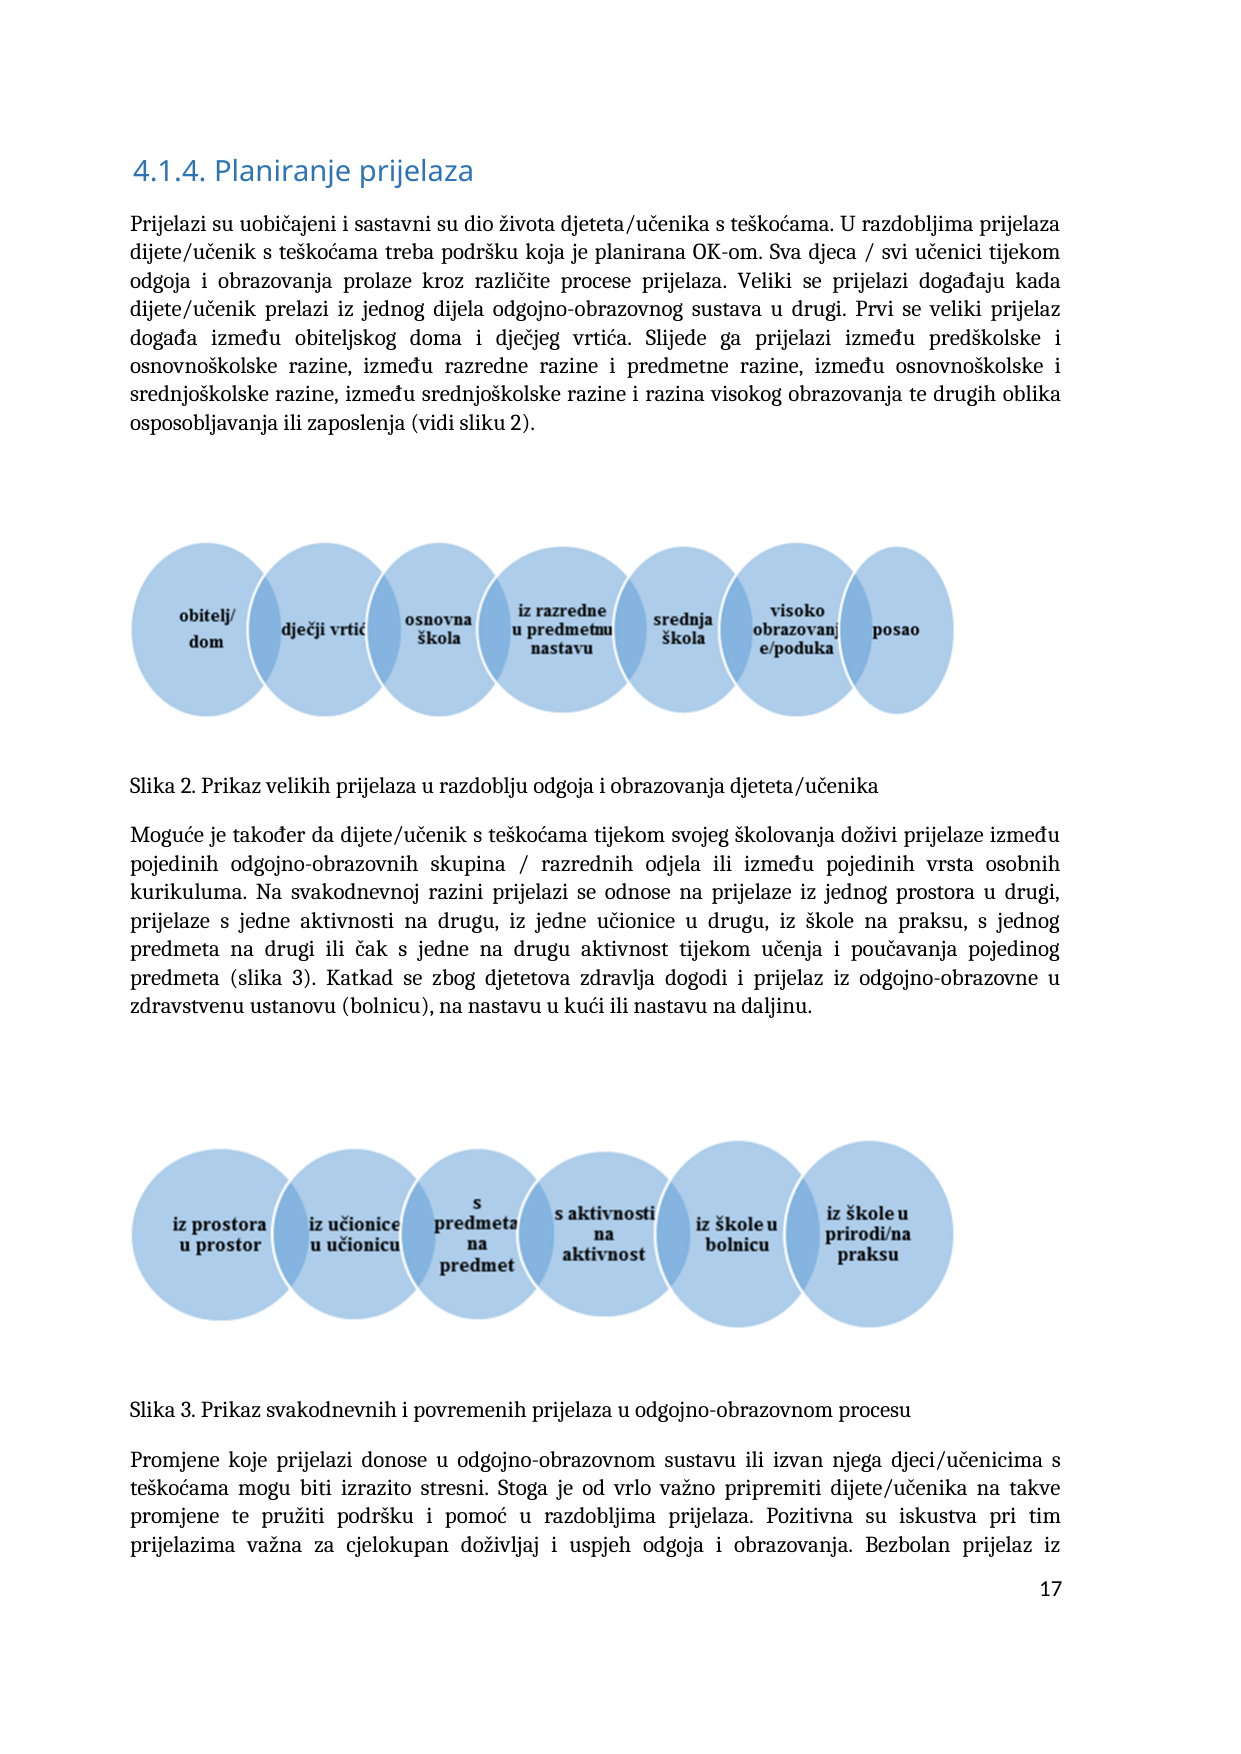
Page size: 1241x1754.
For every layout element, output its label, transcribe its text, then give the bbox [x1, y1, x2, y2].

text Slika 3. Prikaz svakodnevnih i povremenih prijelaza u odgojno-obrazovnom procesu [130, 1397, 1062, 1423]
text Prijelazi su uobičajeni i sastavni su dio života djeteta/učenika s teškoćama. U razdobljima prijelaza dijete/učenik s teškoćama treba podršku koja je planirana OK-om. Sva djeca / svi učenici tijekom odgoja i obrazovanja prolaze kroz različite procese prijelaza. Veliki se prijelazi događaju kada dijete/učenik prelazi iz jednog dijela odgojno-obrazovnog sustava u drugi. Prvi se veliki prijelaz događa između obiteljskog doma i dječjeg vrtića. Slijede ga prijelazi između predškolske i osnovnoškolske razine, između razredne razine i predmetne razine, između osnovnoškolske i srednjoškolske razine, između srednjoškolske razine i razina visokog obrazovanja te drugih oblika osposobljavanja ili zaposlenja (vidi sliku 2). [130, 211, 1062, 436]
picture [129, 1093, 956, 1375]
picture [129, 510, 956, 750]
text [130, 1446, 1062, 1558]
text Slika 2. Prikaz velikih prijelaza u razdoblju odgoja i obrazovanja djeteta/učenika [130, 773, 1062, 799]
subtitle 4.1.4. Planiranje prijelaza [133, 150, 1062, 190]
text Moguće je također da dijete/učenik s teškoćama tijekom svojeg školovanja doživi prijelaze između pojedinih odgojno-obrazovnih skupina / razrednih odjela ili između pojedinih vrsta osobnih kurikuluma. Na svakodnevnoj razini prijelazi se odnose na prijelaze iz jednog prostora u drugi, prijelaze s jedne aktivnosti na drugu, iz jedne učionice u drugu, iz škole na praksu, s jednog predmeta na drugi ili čak s jedne na drugu aktivnost tijekom učenja i poučavanja pojedinog predmeta (slika 3). Katkad se zbog djetetova zdravlja dogodi i prijelaz iz odgojno-obrazovne u zdravstvenu ustanovu (bolnicu), na nastavu u kući ili nastavu na daljinu. [130, 822, 1062, 1019]
